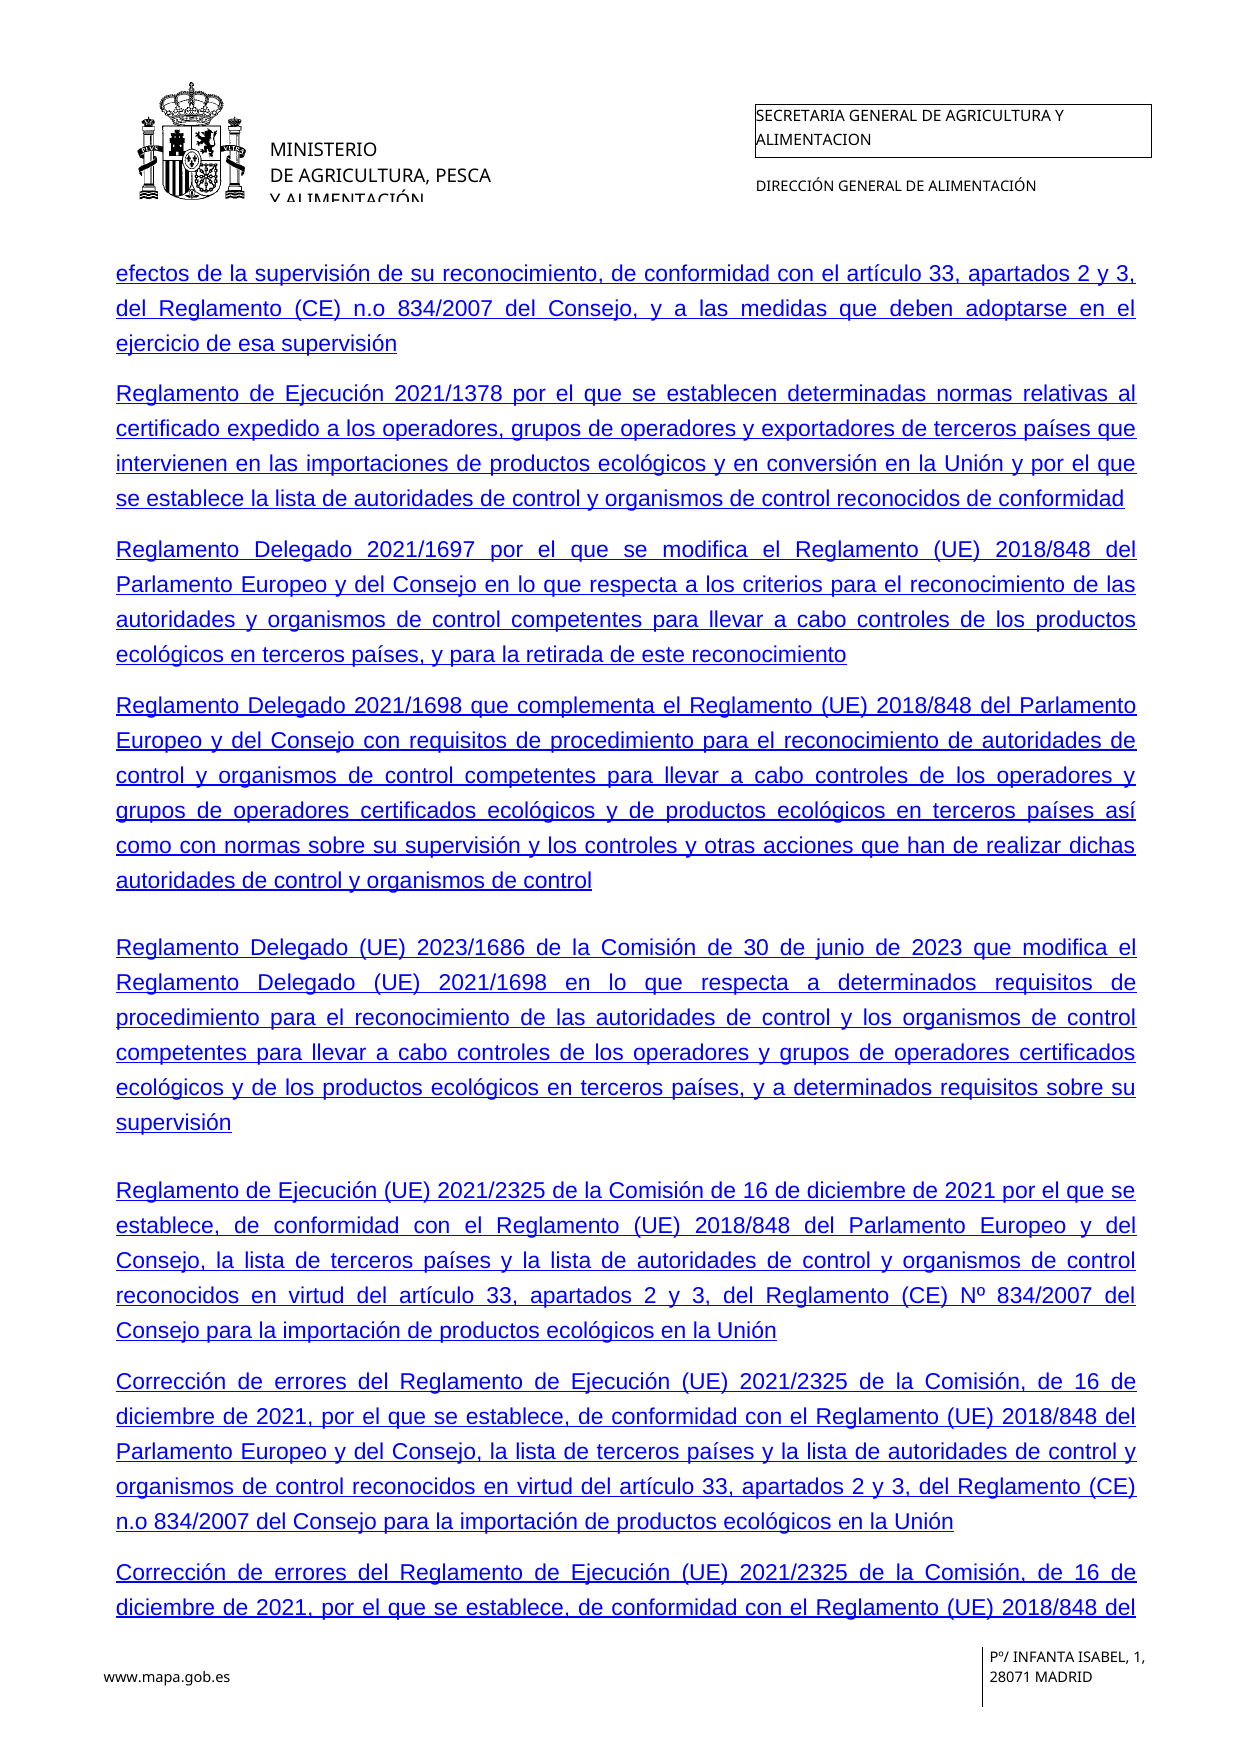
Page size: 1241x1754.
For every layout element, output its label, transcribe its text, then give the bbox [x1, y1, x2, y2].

text Reglamento Delegado 2021/1698 que complementa el Reglamento (UE) 2018/848 del Parlamento Europeo y del Consejo con requisitos de procedimiento para el reconocimiento de autoridades de control y organismos de control competentes para llevar a cabo controles de los operadores y grupos de operadores certificados ecológicos y de productos ecológicos en terceros países así como con normas sobre su supervisión y los controles y otras acciones que han de realizar dichas autoridades de control y organismos de control [116, 751, 1137, 893]
text Reglamento de Ejecución (UE) 2021/2325 de la Comisión de 16 de diciembre de 2021 por el que se establece, de conformidad con el Reglamento (UE) 2018/848 del Parlamento Europeo y del Consejo, la lista de terceros países y la lista de autoridades de control y organismos de control reconocidos en virtud del artículo 33, apartados 2 y 3, del Reglamento (CE) Nº 834/2007 del Consejo para la importación de productos ecológicos en la Unión [116, 1168, 1137, 1235]
text Reglamento Delegado (UE) 2023/1686 de la Comisión de 30 de junio de 2023 que modifica el Reglamento Delegado (UE) 2021/1698 en lo que respecta a determinados requisitos de procedimiento para el reconocimiento de las autoridades de control y los organismos de control competentes para llevar a cabo controles de los operadores y grupos de operadores certificados ecológicos y de los productos ecológicos en terceros países, y a determinados requisitos sobre su supervisión [116, 958, 1137, 992]
text Reglamento Delegado (UE) 2023/1686 de la Comisión de 30 de junio de 2023 que modifica el Reglamento Delegado (UE) 2021/1698 en lo que respecta a determinados requisitos de procedimiento para el reconocimiento de las autoridades de control y los organismos de control competentes para llevar a cabo controles de los operadores y grupos de operadores certificados ecológicos y de los productos ecológicos en terceros países, y a determinados requisitos sobre su supervisión [116, 926, 1137, 957]
text Reglamento de Ejecución 2021/1378 por el que se establecen determinadas normas relativas al certificado expedido a los operadores, grupos de operadores y exportadores de terceros países que intervienen en las importaciones de productos ecológicos y en conversión en la Unión y por el que se establece la lista de autoridades de control y organismos de control reconocidos de conformidad [116, 439, 1137, 473]
picture [120, 75, 259, 220]
text Reglamento de Ejecución 2021/1378 por el que se establecen determinadas normas relativas al certificado expedido a los operadores, grupos de operadores y exportadores de terceros países que intervienen en las importaciones de productos ecológicos y en conversión en la Unión y por el que se establece la lista de autoridades de control y organismos de control reconocidos de conformidad [116, 474, 1137, 512]
text Reglamento Delegado 2021/1697 por el que se modifica el Reglamento (UE) 2018/848 del Parlamento Europeo y del Consejo en lo que respecta a los criterios para el reconocimiento de las autoridades y organismos de control competentes para llevar a cabo controles de los productos ecológicos en terceros países, y para la retirada de este reconocimiento [116, 630, 1137, 667]
text Reglamento de Ejecución 2021/1378 por el que se establecen determinadas normas relativas al certificado expedido a los operadores, grupos de operadores y exportadores de terceros países que intervienen en las importaciones de productos ecológicos y en conversión en la Unión y por el que se establece la lista de autoridades de control y organismos de control reconocidos de conformidad [116, 404, 1137, 438]
text Reglamento Delegado (UE) 2023/1686 de la Comisión de 30 de junio de 2023 que modifica el Reglamento Delegado (UE) 2021/1698 en lo que respecta a determinados requisitos de procedimiento para el reconocimiento de las autoridades de control y los organismos de control competentes para llevar a cabo controles de los operadores y grupos de operadores certificados ecológicos y de los productos ecológicos en terceros países, y a determinados requisitos sobre su supervisión [116, 993, 1137, 1027]
text Reglamento Delegado 2021/1698 que complementa el Reglamento (UE) 2018/848 del Parlamento Europeo y del Consejo con requisitos de procedimiento para el reconocimiento de autoridades de control y organismos de control competentes para llevar a cabo controles de los operadores y grupos de operadores certificados ecológicos y de productos ecológicos en terceros países así como con normas sobre su supervisión y los controles y otras acciones que han de realizar dichas autoridades de control y organismos de control [116, 716, 1137, 749]
text Reglamento de Ejecución (UE) 2021/2325 de la Comisión de 16 de diciembre de 2021 por el que se establece, de conformidad con el Reglamento (UE) 2018/848 del Parlamento Europeo y del Consejo, la lista de terceros países y la lista de autoridades de control y organismos de control reconocidos en virtud del artículo 33, apartados 2 y 3, del Reglamento (CE) Nº 834/2007 del Consejo para la importación de productos ecológicos en la Unión [116, 1236, 1137, 1343]
text Reglamento Delegado 2021/1698 que complementa el Reglamento (UE) 2018/848 del Parlamento Europeo y del Consejo con requisitos de procedimiento para el reconocimiento de autoridades de control y organismos de control competentes para llevar a cabo controles de los operadores y grupos de operadores certificados ecológicos y de productos ecológicos en terceros países así como con normas sobre su supervisión y los controles y otras acciones que han de realizar dichas autoridades de control y organismos de control [116, 683, 1137, 714]
text Reglamento Delegado 2021/1697 por el que se modifica el Reglamento (UE) 2018/848 del Parlamento Europeo y del Consejo en lo que respecta a los criterios para el reconocimiento de las autoridades y organismos de control competentes para llevar a cabo controles de los productos ecológicos en terceros países, y para la retirada de este reconocimiento [116, 560, 1137, 629]
text Reglamento Delegado (UE) 2023/1686 de la Comisión de 30 de junio de 2023 que modifica el Reglamento Delegado (UE) 2021/1698 en lo que respecta a determinados requisitos de procedimiento para el reconocimiento de las autoridades de control y los organismos de control competentes para llevar a cabo controles de los operadores y grupos de operadores certificados ecológicos y de los productos ecológicos en terceros países, y a determinados requisitos sobre su supervisión [116, 1028, 1137, 1136]
text Reglamento de Ejecución 2021/1378 por el que se establecen determinadas normas relativas al certificado expedido a los operadores, grupos de operadores y exportadores de terceros países que intervienen en las importaciones de productos ecológicos y en conversión en la Unión y por el que se establece la lista de autoridades de control y organismos de control reconocidos de conformidad [116, 372, 1137, 403]
text Reglamento Delegado 2021/1697 por el que se modifica el Reglamento (UE) 2018/848 del Parlamento Europeo y del Consejo en lo que respecta a los criterios para el reconocimiento de las autoridades y organismos de control competentes para llevar a cabo controles de los productos ecológicos en terceros países, y para la retirada de este reconocimiento [116, 527, 1137, 559]
